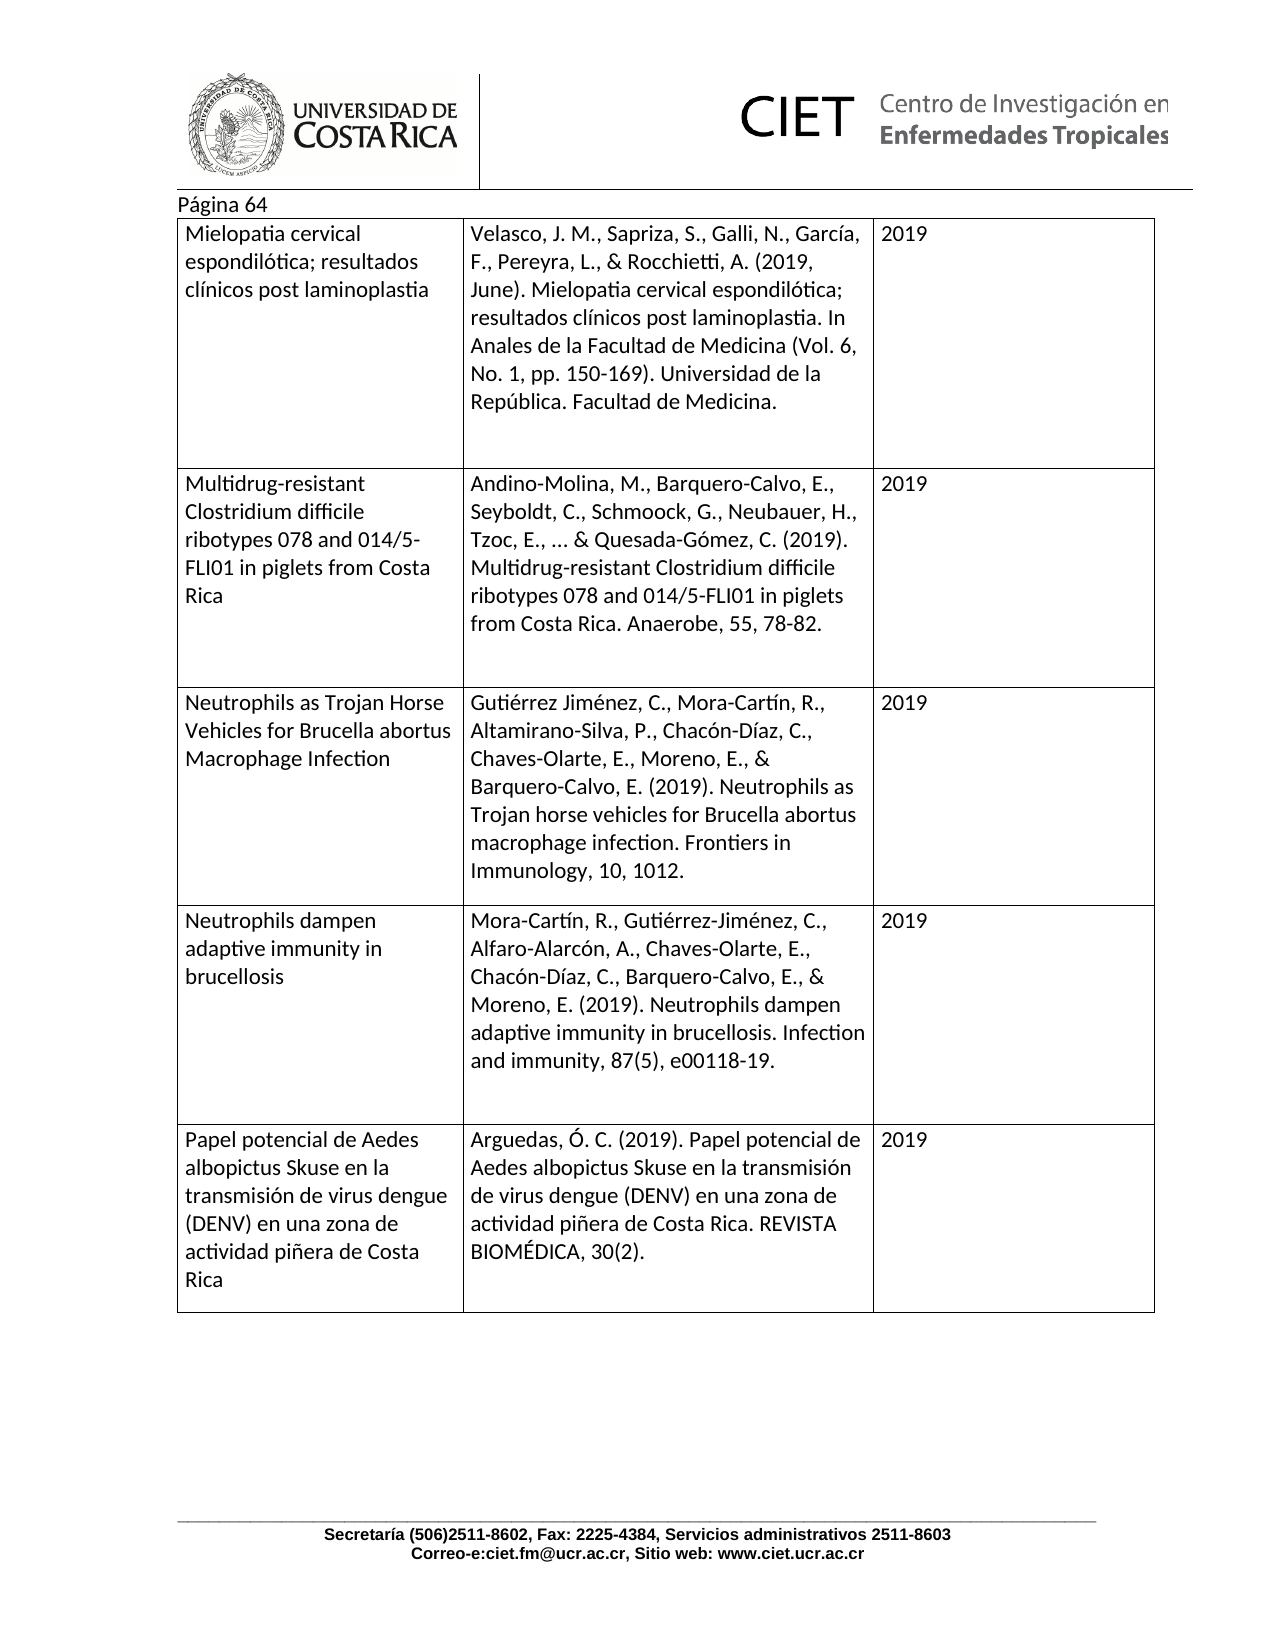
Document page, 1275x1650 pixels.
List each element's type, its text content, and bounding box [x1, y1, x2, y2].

table_cell Mora-Cartín, R., Gutiérrez-Jiménez, C., Alfaro-Alarcón, A., Chaves-Olarte, E., Chacón-Díaz, C., Barquero-Calvo, E., & Moreno, E. (2019). Neutrophils dampen adaptive immunity in brucellosis. Infection and immunity, 87(5), e00118-19. [464, 906, 873, 1124]
table_cell Gutiérrez Jiménez, C., Mora-Cartín, R., Altamirano-Silva, P., Chacón-Díaz, C., Chaves-Olarte, E., Moreno, E., & Barquero-Calvo, E. (2019). Neutrophils as Trojan horse vehicles for Brucella abortus macrophage infection. Frontiers in Immunology, 10, 1012. [464, 688, 873, 905]
table_cell Neutrophils dampen adaptive immunity in brucellosis [178, 906, 463, 1124]
table_cell Papel potencial de Aedes albopictus Skuse en la transmisión de virus dengue (DENV) en una zona de actividad piñera de Costa Rica [178, 1125, 463, 1312]
table_cell 2019 [874, 906, 1154, 1124]
table_cell 2019 [874, 688, 1154, 905]
table_cell 2019 [874, 1125, 1154, 1312]
table_cell Velasco, J. M., Sapriza, S., Galli, N., García, F., Pereyra, L., & Rocchietti, A. (2019, June). Mielopatia cervical espondilótica; resultados clínicos post laminoplastia. In Anales de la Facultad de Medicina (Vol. 6, No. 1, pp. 150-169). Universidad de la República. Facultad de Medicina. [464, 219, 873, 468]
table_cell 2019 [874, 469, 1154, 687]
table_cell Multidrug-resistant Clostridium difficile ribotypes 078 and 014/5-FLI01 in piglets from Costa Rica [178, 469, 463, 687]
table_cell 2019 [874, 219, 1154, 468]
table_cell Mielopatia cervical espondilótica; resultados clínicos post laminoplastia [178, 219, 463, 468]
table_cell Andino-Molina, M., Barquero-Calvo, E., Seyboldt, C., Schmoock, G., Neubauer, H., Tzoc, E., ... & Quesada-Gómez, C. (2019). Multidrug-resistant Clostridium difficile ribotypes 078 and 014/5-FLI01 in piglets from Costa Rica. Anaerobe, 55, 78-82. [464, 469, 873, 687]
table_cell Neutrophils as Trojan Horse Vehicles for Brucella abortus Macrophage Infection [178, 688, 463, 905]
table_cell Arguedas, Ó. C. (2019). Papel potencial de Aedes albopictus Skuse en la transmisión de virus dengue (DENV) en una zona de actividad piñera de Costa Rica. REVISTA BIOMÉDICA, 30(2). [464, 1125, 873, 1312]
picture [188, 73, 458, 176]
picture [739, 93, 1168, 156]
